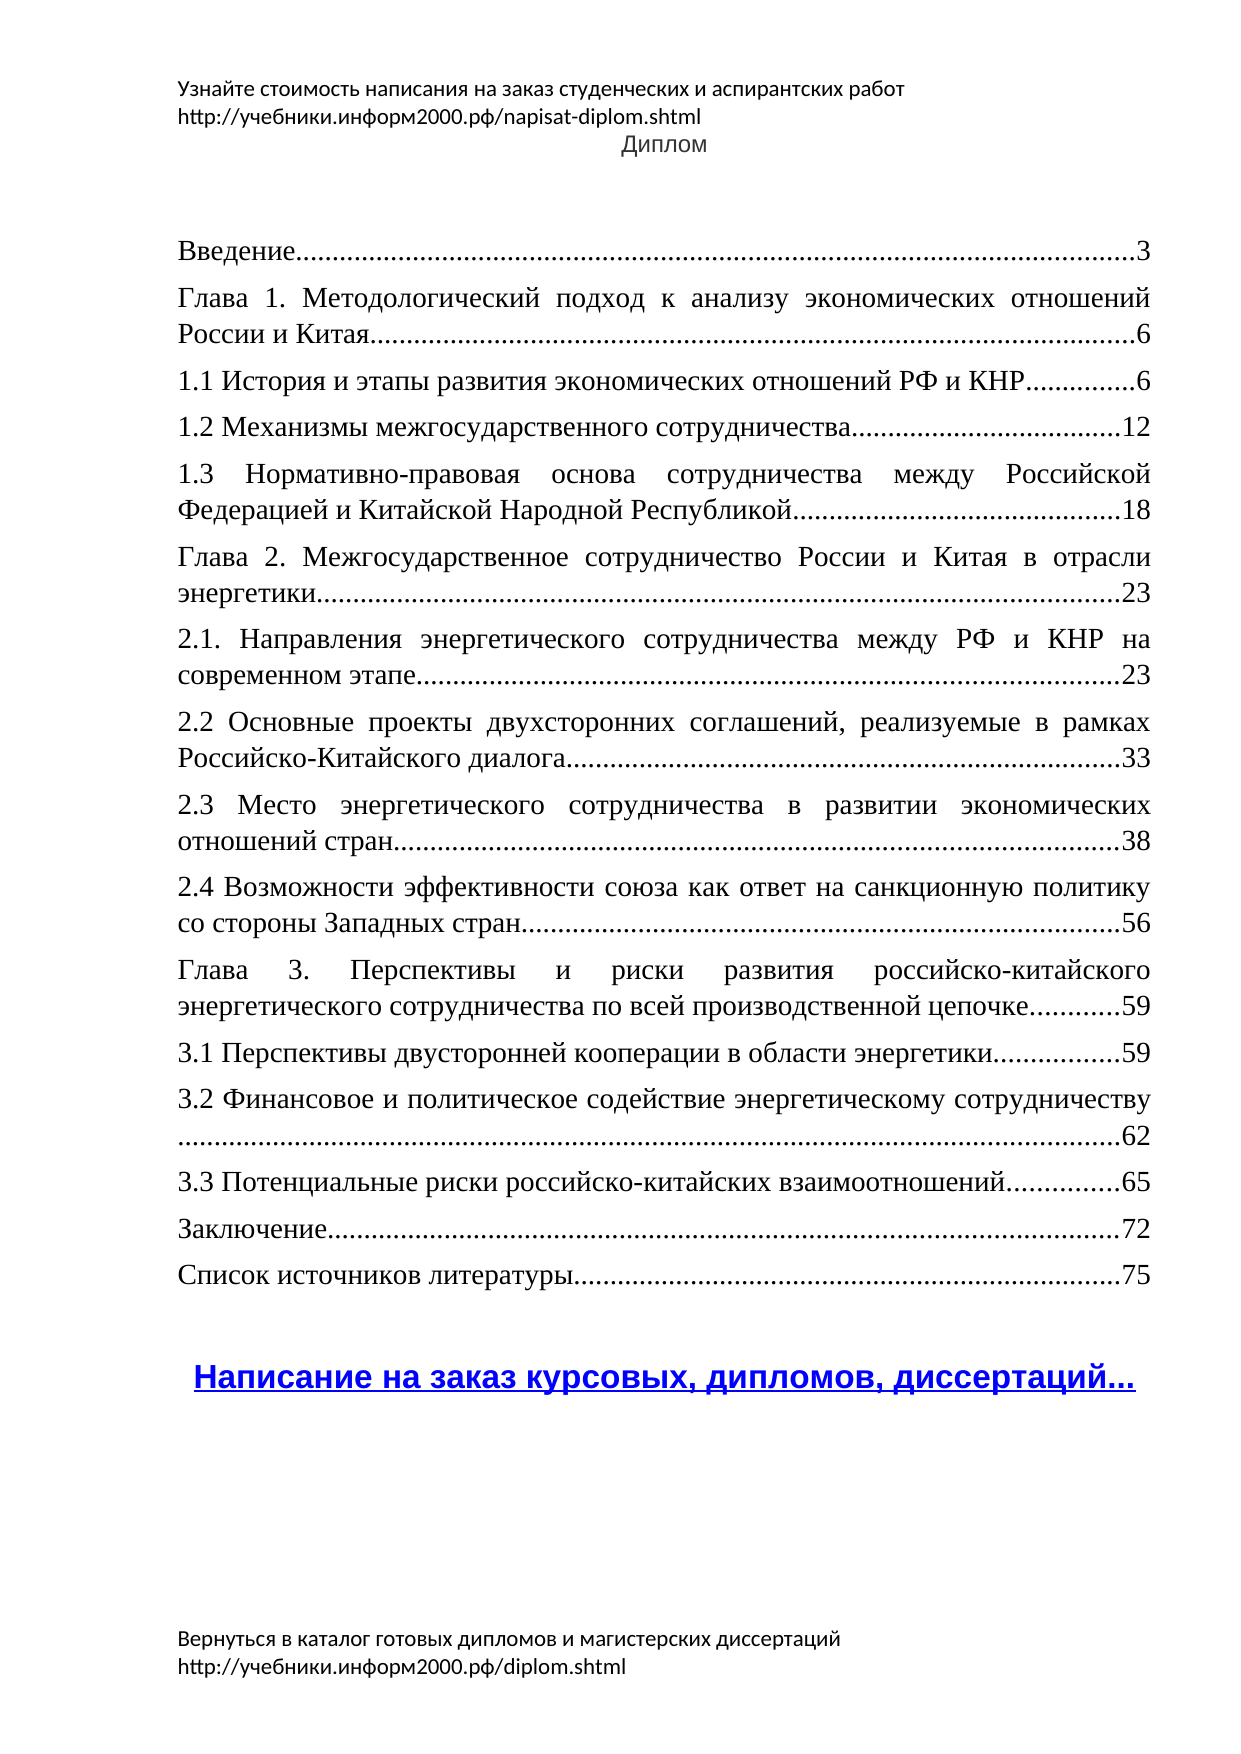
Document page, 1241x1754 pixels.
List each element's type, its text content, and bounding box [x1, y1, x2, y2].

text Написание на заказ курсовых, дипломов, диссертаций... [177, 1357, 1152, 1395]
text Диплом [177, 130, 1152, 157]
